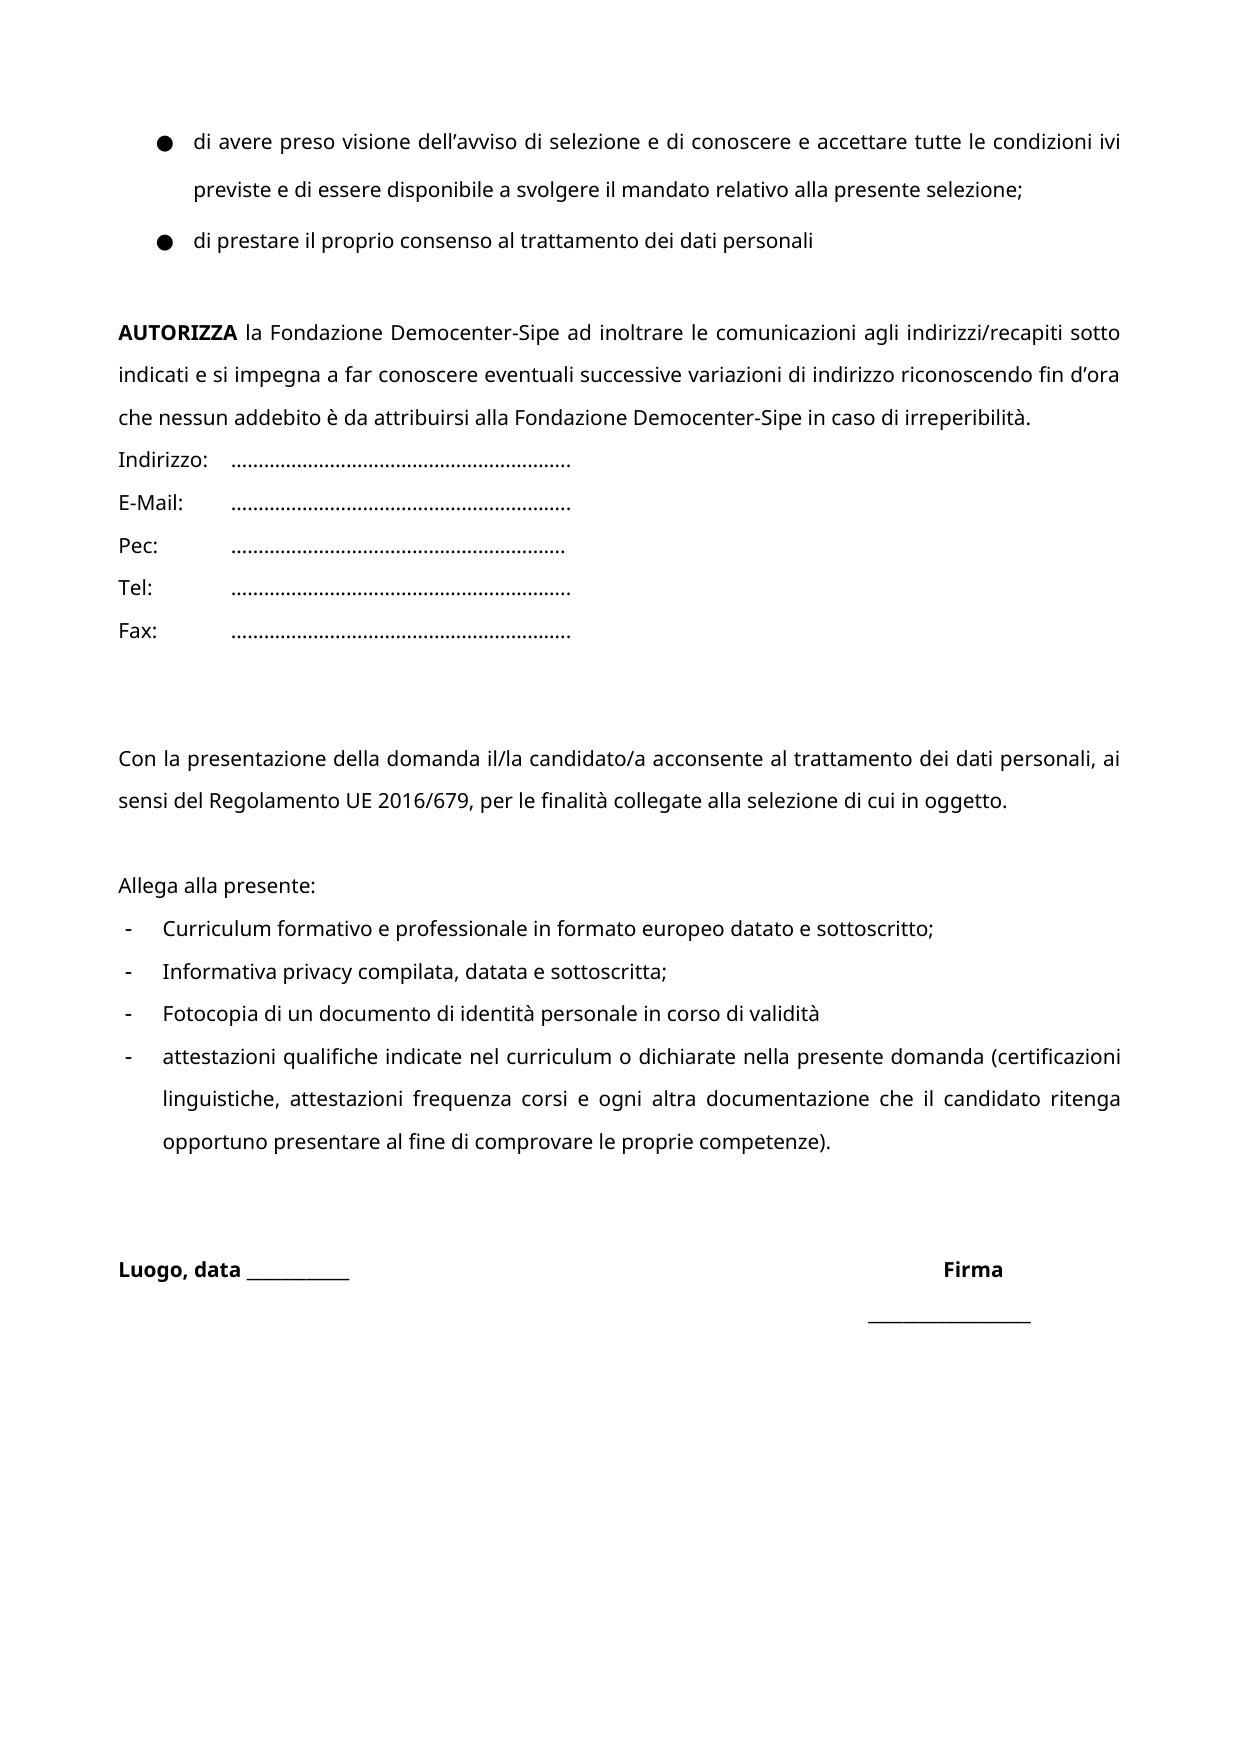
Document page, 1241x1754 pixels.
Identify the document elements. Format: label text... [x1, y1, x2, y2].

list di avere preso visione dell’avviso di selezione e di conoscere e accettare tutte le condizioni ivi previste e di essere disponibile a svolgere il mandato relativo alla presente selezione; [156, 118, 1122, 203]
list di prestare il proprio consenso al trattamento dei dati personali [156, 218, 1122, 260]
list Fotocopia di un documento di identità personale in corso di validità [125, 999, 1122, 1028]
list attestazioni qualifiche indicate nel curriculum o dichiarate nella presente domanda (certificazioni linguistiche, attestazioni frequenza corsi e ogni altra documentazione che il candidato ritenga opportuno presentare al fine di comprovare le proprie competenze). [125, 1042, 1122, 1156]
text Tel: …………………………………………………….. [118, 573, 1122, 602]
text E-Mail: …………………………………………………….. [118, 488, 1122, 517]
list Curriculum formativo e professionale in formato europeo datato e sottoscritto; [125, 914, 1122, 943]
text Fax: …………………………………………………….. [118, 616, 1122, 644]
text Indirizzo: …………………………………………………….. [118, 446, 1122, 474]
text AUTORIZZA la Fondazione Democenter-Sipe ad inoltrare le comunicazioni agli indirizzi/recapiti sotto indicati e si impegna a far conoscere eventuali successive variazioni di indirizzo riconoscendo fin d’ora che nessun addebito è da attribuirsi alla Fondazione Democenter-Sipe in caso di irreperibilità. [118, 318, 1122, 431]
text Con la presentazione della domanda il/la candidato/a acconsente al trattamento dei dati personali, ai sensi del Regolamento UE 2016/679, per le finalità collegate alla selezione di cui in oggetto. [118, 744, 1122, 815]
text Allega alla presente: [118, 872, 1122, 900]
text Luogo, data ____________ Firma [118, 1255, 1122, 1283]
text ___________________ [118, 1298, 1122, 1326]
list Informativa privacy compilata, datata e sottoscritta; [125, 957, 1122, 985]
text Pec: ……………………………………………………. [118, 531, 1122, 559]
